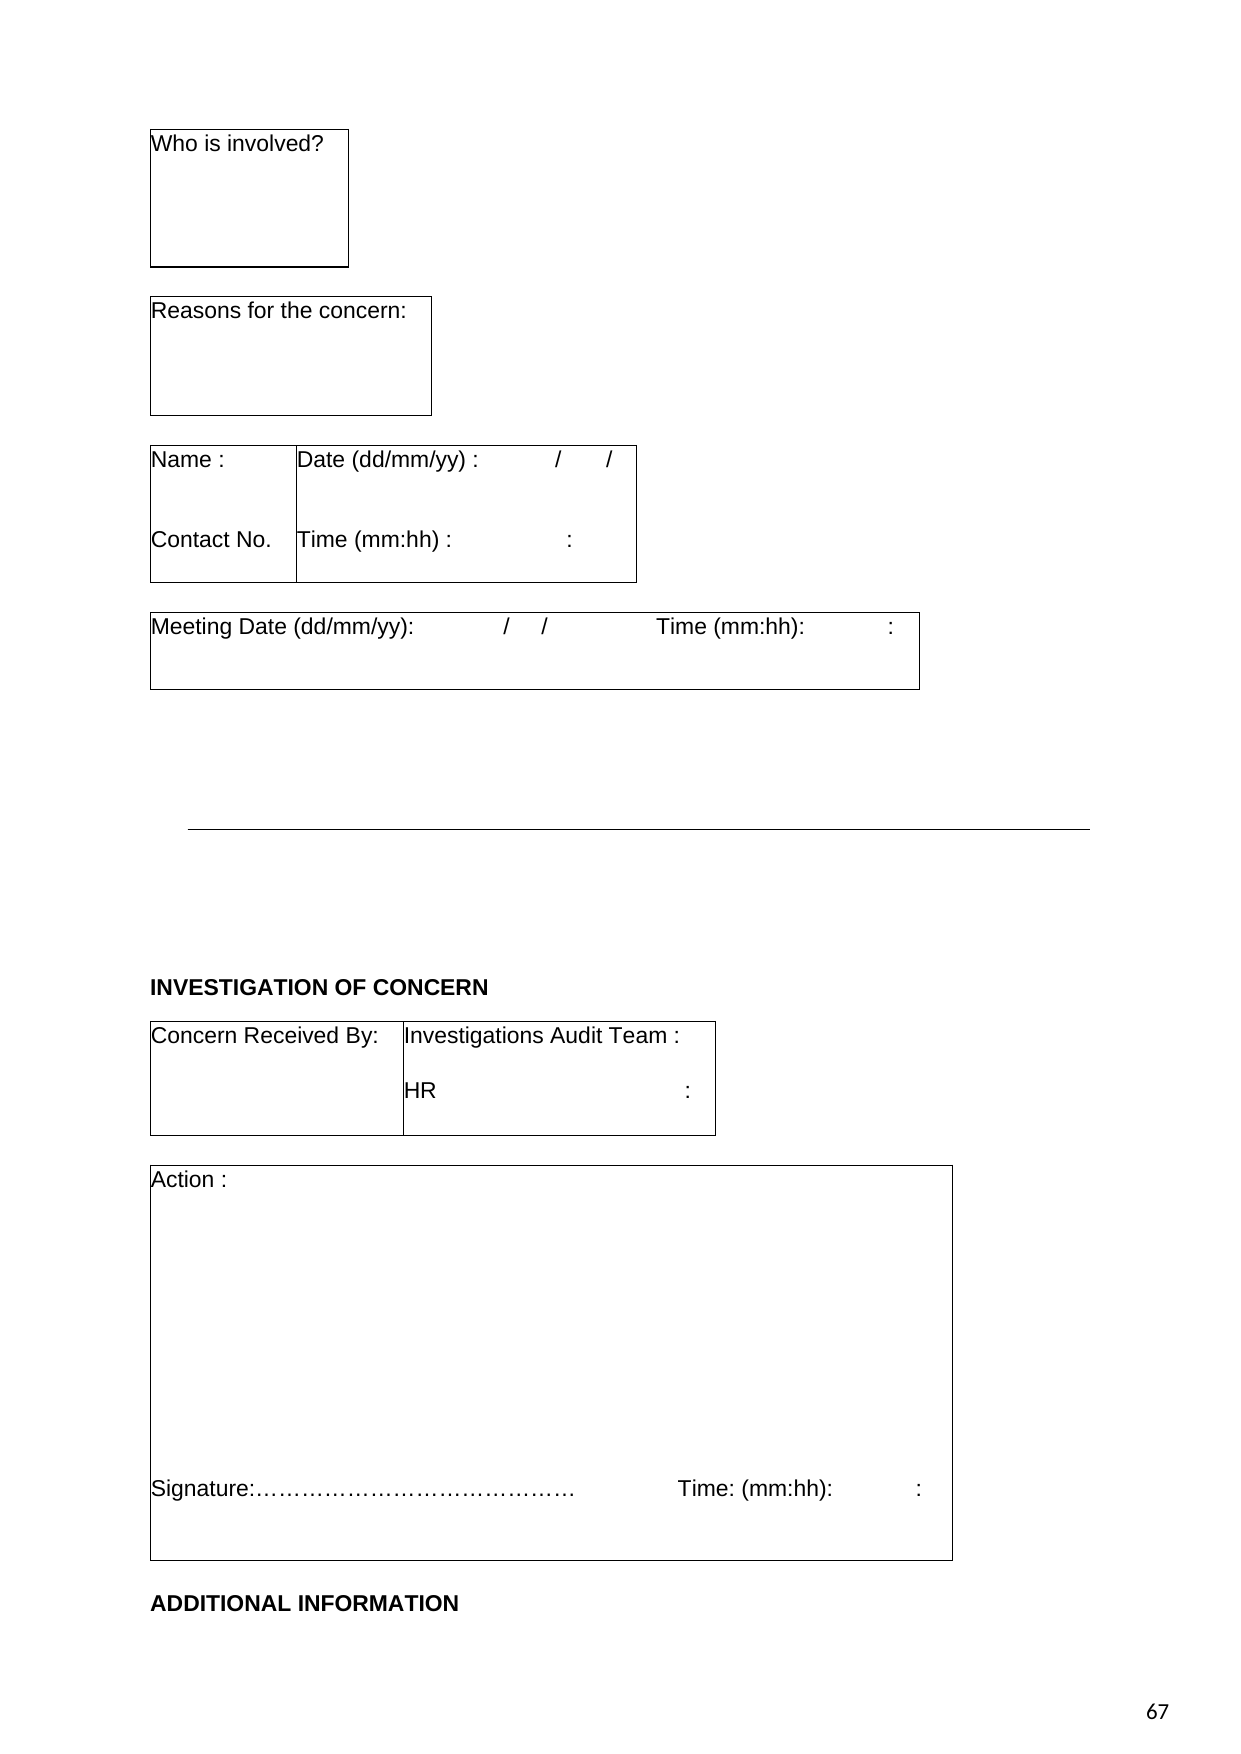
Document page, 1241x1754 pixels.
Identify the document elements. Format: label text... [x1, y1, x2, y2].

table_header Date (dd/mm/yy) : / / Time (mm:hh) : : [297, 446, 636, 582]
table_header Investigations Audit Team : HR : [404, 1022, 715, 1135]
text ADDITIONAL INFORMATION [150, 1590, 1090, 1616]
table_header Meeting Date (dd/mm/yy): / / Time (mm:hh): : [151, 613, 919, 688]
table_header Name : Contact No. [151, 446, 296, 582]
table_header Concern Received By: [151, 1022, 403, 1135]
text INVESTIGATION OF CONCERN [150, 973, 1090, 1000]
table_header Reasons for the concern: [151, 297, 431, 415]
table_header Who is involved? [151, 130, 348, 266]
table_header Action : Signature:…………………………………… Time: (mm:hh): : [151, 1166, 952, 1560]
